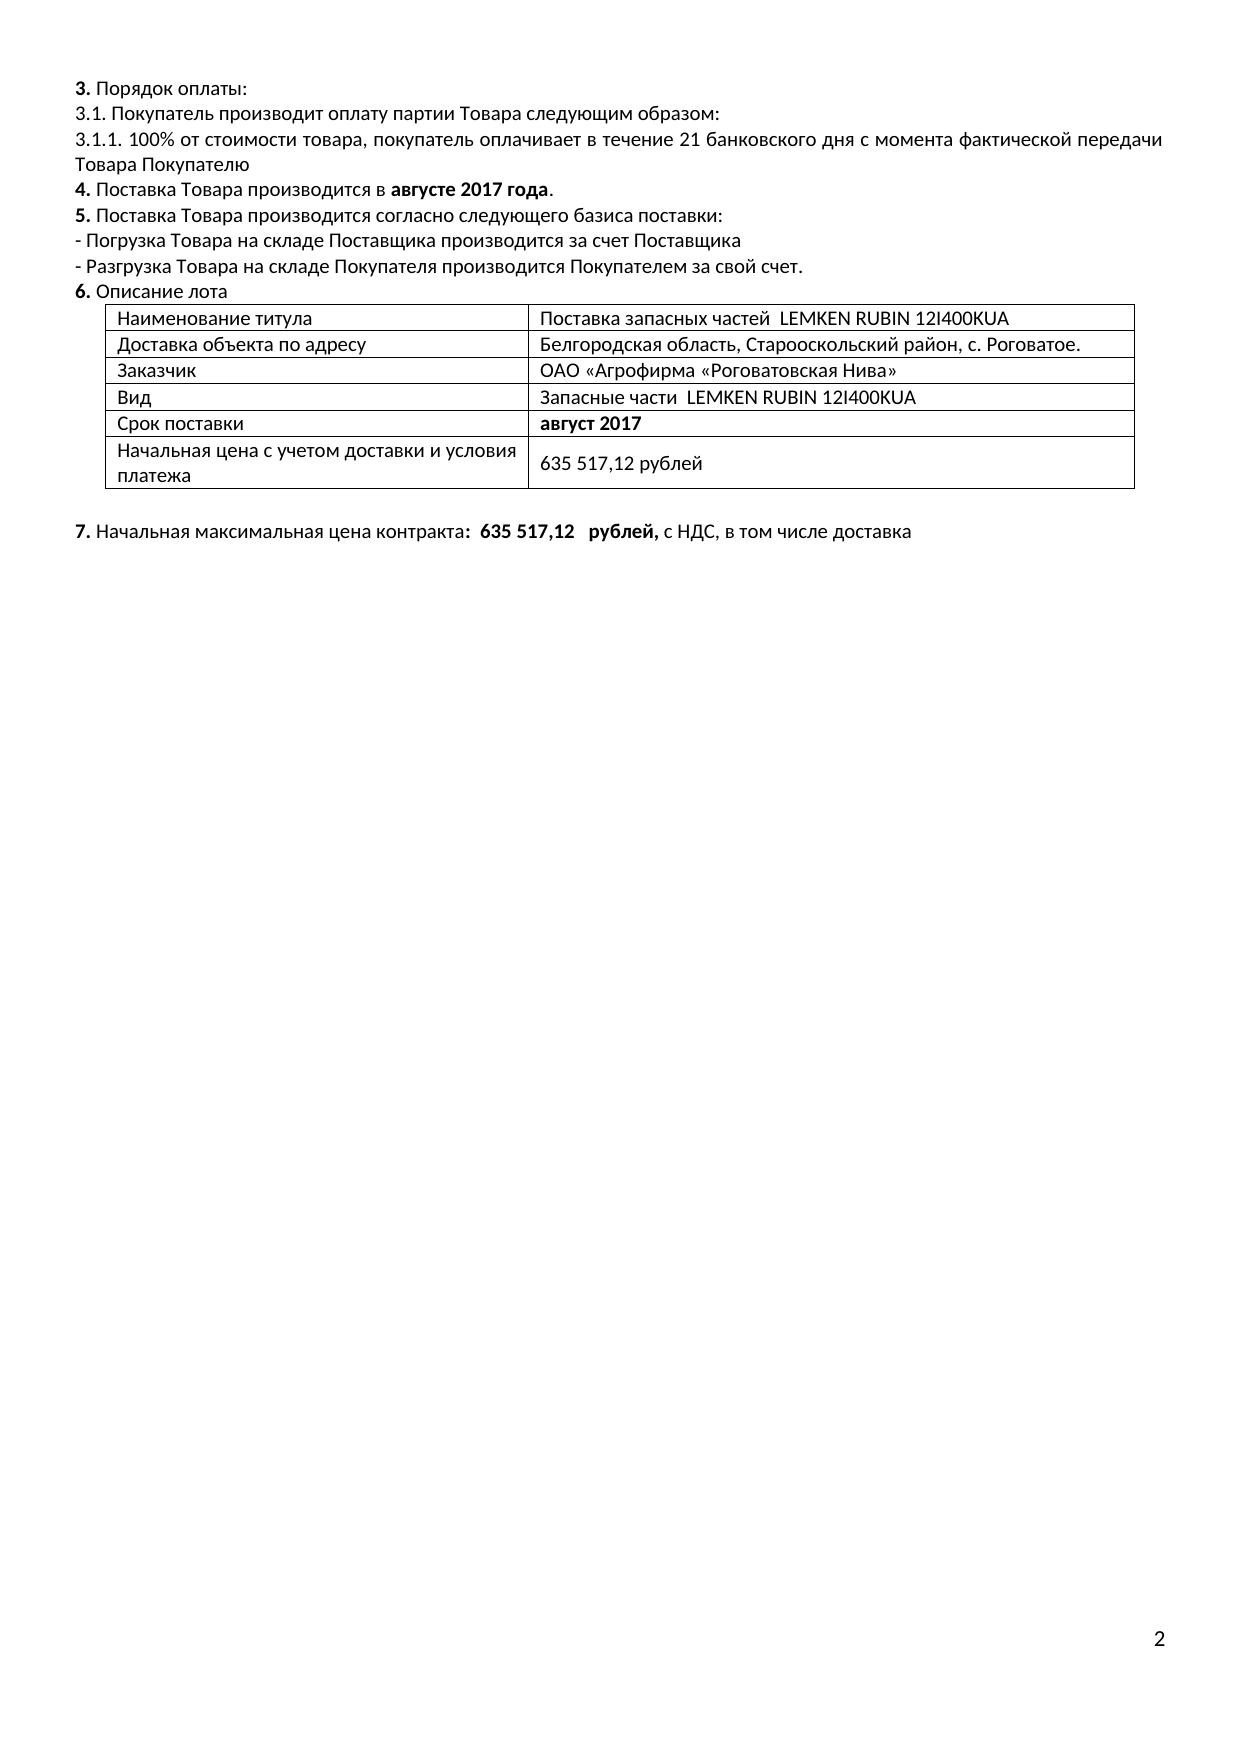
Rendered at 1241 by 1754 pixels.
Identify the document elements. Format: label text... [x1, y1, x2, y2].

table_header Наименование титула [106, 305, 528, 330]
text 4. Поставка Товара производится в августе 2017 года. [75, 177, 1165, 202]
text 3.1. Покупатель производит оплату партии Товара следующим образом: [75, 100, 1165, 126]
text - Погрузка Товара на складе Поставщика производится за счет Поставщика [75, 227, 1165, 253]
table_cell Заказчик [106, 358, 528, 383]
table_cell Доставка объекта по адресу [106, 331, 528, 357]
text 3. Порядок оплаты: [75, 75, 1165, 100]
table_cell 635 517,12 рублей [529, 437, 1134, 488]
table_header Поставка запасных частей LEMKEN RUBIN 12I400KUA [529, 305, 1134, 330]
table_cell Вид [106, 384, 528, 409]
table_cell Белгородская область, Старооскольский район, с. Роговатое. [529, 331, 1134, 357]
table_cell ОАО «Агрофирма «Роговатовская Нива» [529, 358, 1134, 383]
table_cell Запасные части LEMKEN RUBIN 12I400KUA [529, 384, 1134, 409]
table_cell Начальная цена с учетом доставки и условия платежа [106, 437, 528, 488]
text 6. Описание лота [75, 278, 1165, 304]
table_cell август 2017 [529, 411, 1134, 436]
text 3.1.1. 100% от стоимости товара, покупатель оплачивает в течение 21 банковского дня с момента фактической передачи Товара Покупателю [75, 126, 1165, 177]
text - Разгрузка Товара на складе Покупателя производится Покупателем за свой счет. [75, 253, 1165, 278]
table_cell Срок поставки [106, 411, 528, 436]
text 5. Поставка Товара производится согласно следующего базиса поставки: [75, 202, 1165, 227]
text 7. Начальная максимальная цена контракта: 635 517,12 рублей, с НДС, в том числе доставка [75, 518, 1165, 543]
